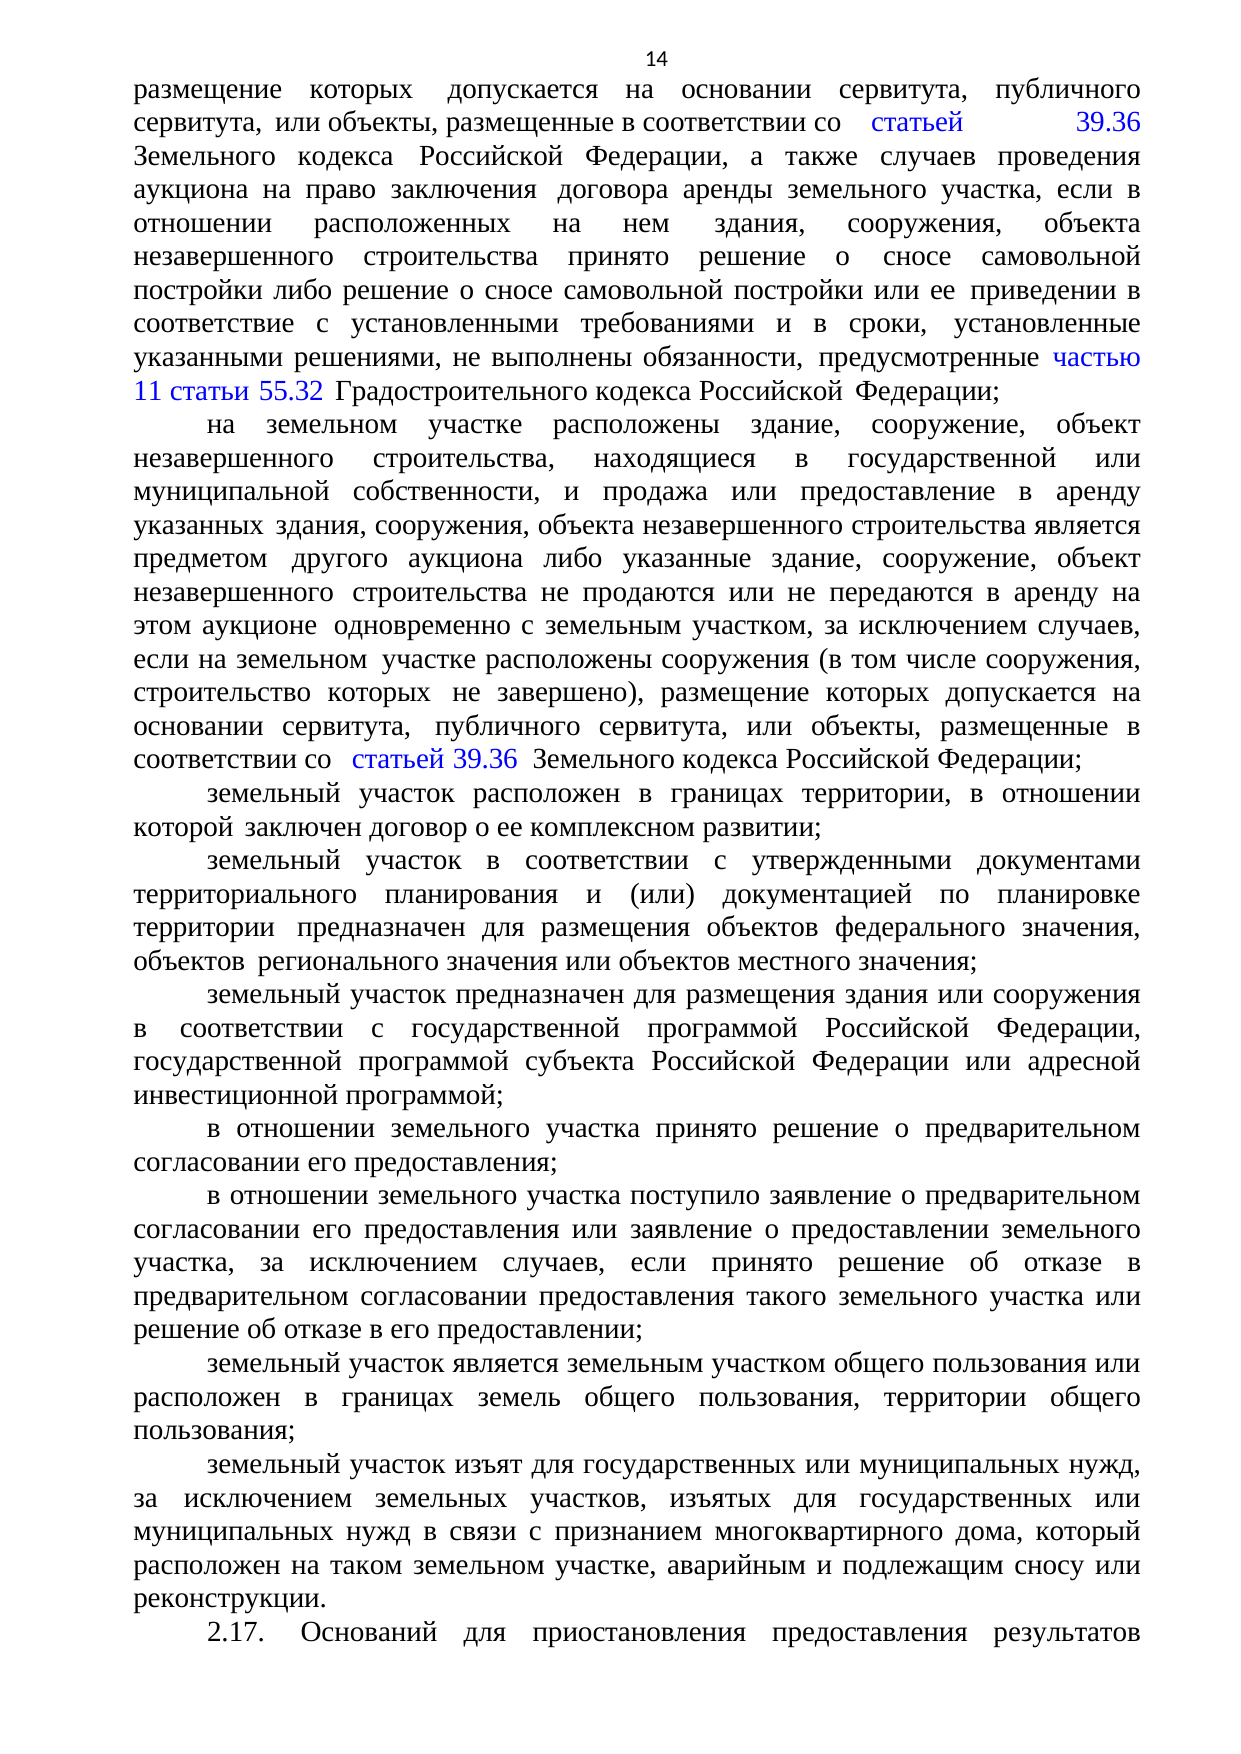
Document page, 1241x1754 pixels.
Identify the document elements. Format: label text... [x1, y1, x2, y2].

text в отношении земельного участка поступило заявление о предварительном согласовании его предоставления или заявление о предоставлении земельного участка, за исключением случаев, если принято решение об отказе в предварительном согласовании предоставления такого земельного участка или решение об отказе в его предоставлении; [133, 1178, 1141, 1346]
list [133, 1614, 1141, 1647]
text в отношении земельного участка принято решение о предварительном согласовании его предоставления; [133, 1111, 1141, 1178]
text земельный участок в соответствии с утвержденными документами территориального планирования и (или) документацией по планировке территории предназначен для размещения объектов федерального значения, объектов регионального значения или объектов местного значения; [133, 842, 1141, 976]
text на земельном участке расположены здание, сооружение, объект незавершенного строительства, находящиеся в государственной или муниципальной собственности, и продажа или предоставление в аренду указанных здания, сооружения, объекта незавершенного строительства является предметом другого аукциона либо указанные здание, сооружение, объект незавершенного строительства не продаются или не передаются в аренду на этом аукционе одновременно с земельным участком, за исключением случаев, если на земельном участке расположены сооружения (в том числе сооружения, строительство которых не завершено), размещение которых допускается на основании сервитута, публичного сервитута, или объекты, размещенные в соответствии со статьей 39.36 Земельного кодекса Российской Федерации; [133, 406, 1141, 775]
text земельный участок расположен в границах территории, в отношении которой заключен договор о ее комплексном развитии; [133, 775, 1141, 842]
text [133, 71, 1141, 406]
text земельный участок предназначен для размещения здания или сооружения в соответствии с государственной программой Российской Федерации, государственной программой субъекта Российской Федерации или адресной инвестиционной программой; [133, 976, 1141, 1111]
text земельный участок является земельным участком общего пользования или расположен в границах земель общего пользования, территории общего пользования; [133, 1346, 1141, 1446]
text земельный участок изъят для государственных или муниципальных нужд, за исключением земельных участков, изъятых для государственных или муниципальных нужд в связи с признанием многоквартирного дома, который расположен на таком земельном участке, аварийным и подлежащим сносу или реконструкции. [133, 1446, 1141, 1614]
